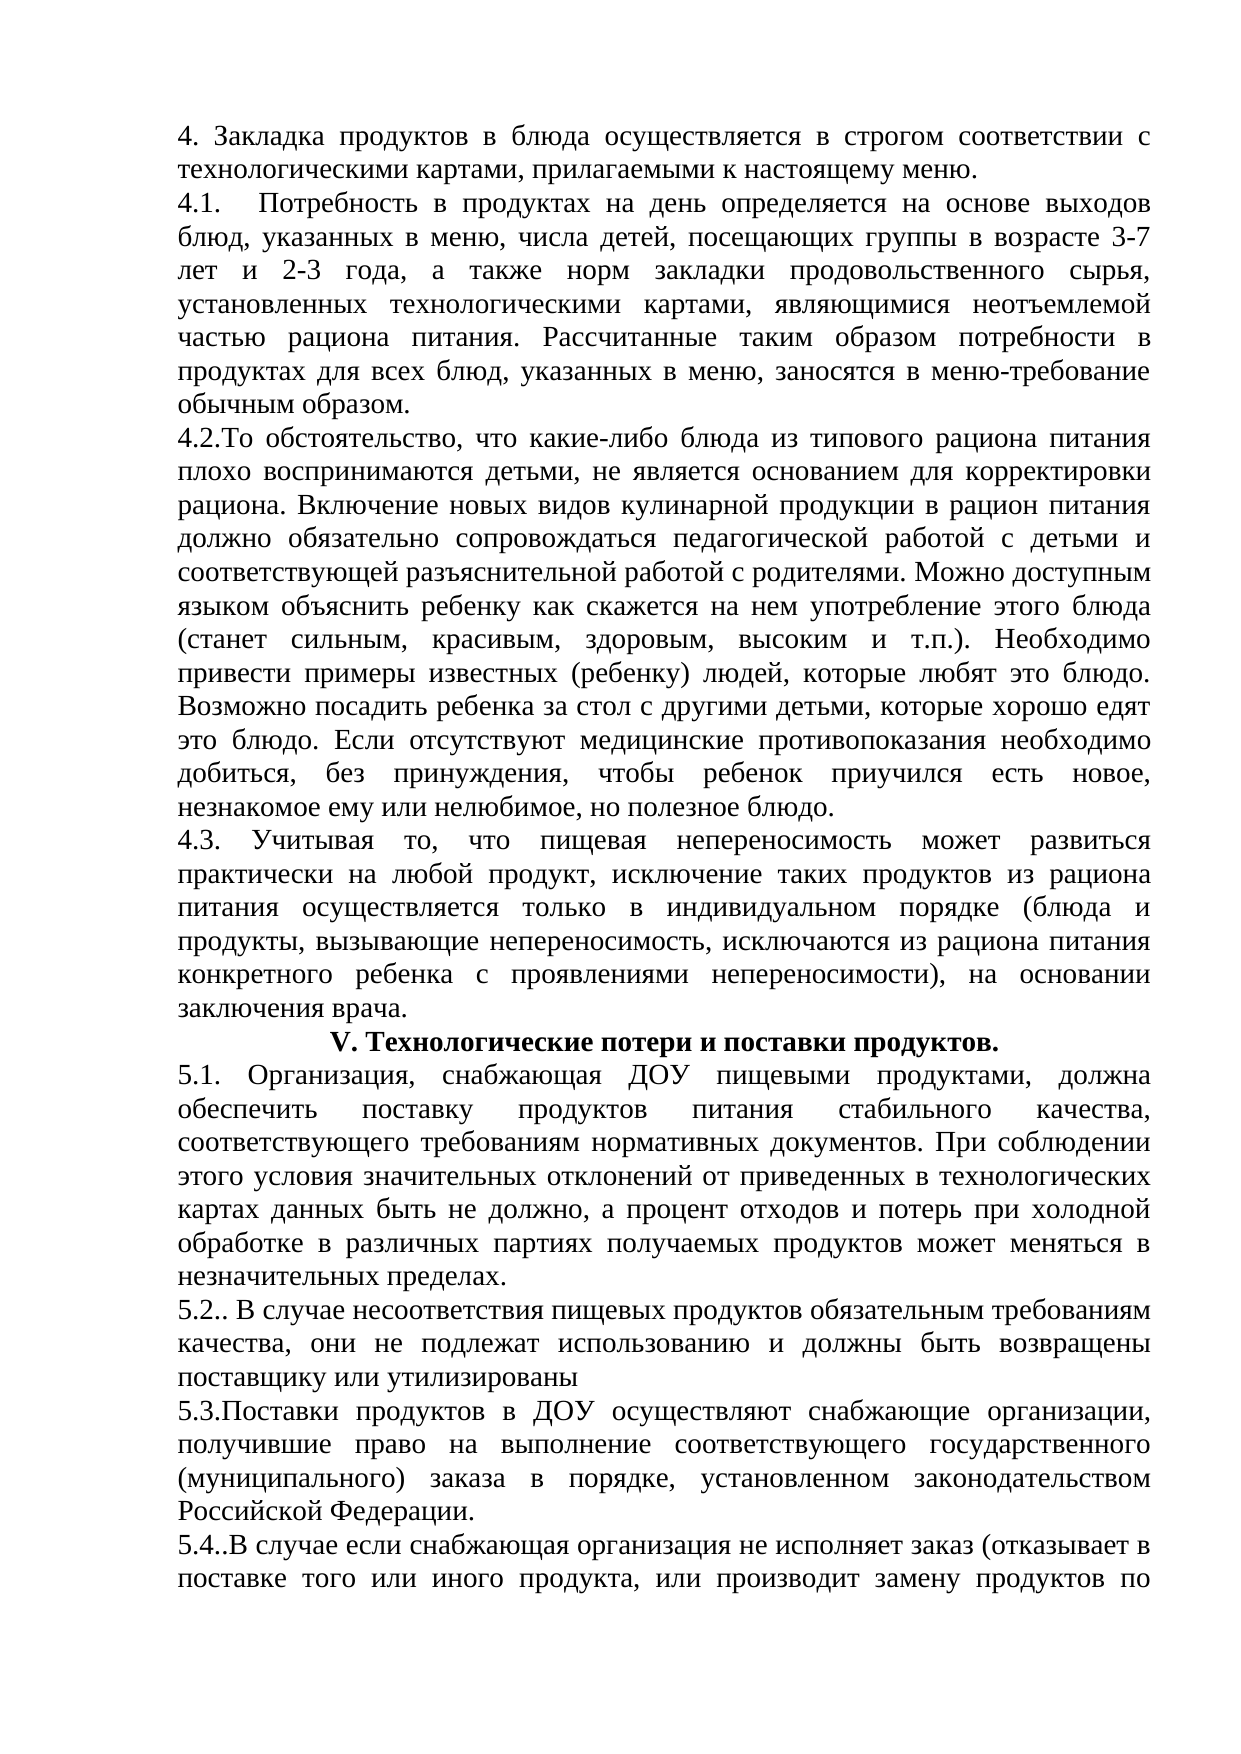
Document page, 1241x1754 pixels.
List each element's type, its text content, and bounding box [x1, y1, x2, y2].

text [177, 1527, 1152, 1594]
text 5.1. Организация, снабжающая ДОУ пищевыми продуктами, должна обеспечить поставку продуктов питания стабильного качества, соответствующего требованиям нормативных документов. При соблюдении этого условия значительных отклонений от приведенных в технологических картах данных быть не должно, а процент отходов и потерь при холодной обработке в различных партиях получаемых продуктов может меняться в незначительных пределах. [177, 1057, 1152, 1292]
text 4.1. Потребность в продуктах на день определяется на основе выходов блюд, указанных в меню, числа детей, посещающих группы в возрасте 3-7 лет и 2-3 года, а также норм закладки продовольственного сырья, установленных технологическими картами, являющимися неотъемлемой частью рациона питания. Рассчитанные таким образом потребности в продуктах для всех блюд, указанных в меню, заносятся в меню-требование обычным образом. [177, 185, 1152, 420]
text 4.2.То обстоятельство, что какие-либо блюда из типового рациона питания плохо воспринимаются детьми, не является основанием для корректировки рациона. Включение новых видов кулинарной продукции в рацион питания должно обязательно сопровождаться педагогической работой с детьми и соответствующей разъяснительной работой с родителями. Можно доступным языком объяснить ребенку как скажется на нем употребление этого блюда (станет сильным, красивым, здоровым, высоким и т.п.). Необходимо привести примеры известных (ребенку) людей, которые любят это блюдо. Возможно посадить ребенка за стол с другими детьми, которые хорошо едят это блюдо. Если отсутствуют медицинские противопоказания необходимо добиться, без принуждения, чтобы ребенок приучился есть новое, незнакомое ему или нелюбимое, но полезное блюдо. [177, 420, 1152, 822]
text V. Технологические потери и поставки продуктов. [177, 1024, 1152, 1057]
text 5.3.Поставки продуктов в ДОУ осуществляют снабжающие организации, получившие право на выполнение соответствующего государственного (муниципального) заказа в порядке, установленном законодательством Российской Федерации. [177, 1393, 1152, 1527]
text 4. Закладка продуктов в блюда осуществляется в строгом соответствии с технологическими картами, прилагаемыми к настоящему меню. [177, 118, 1152, 185]
text 5.2.. В случае несоответствия пищевых продуктов обязательным требованиям качества, они не подлежат использованию и должны быть возвращены поставщику или утилизированы [177, 1292, 1152, 1393]
text 4.3. Учитывая то, что пищевая непереносимость может развиться практически на любой продукт, исключение таких продуктов из рациона питания осуществляется только в индивидуальном порядке (блюда и продукты, вызывающие непереносимость, исключаются из рациона питания конкретного ребенка с проявлениями непереносимости), на основании заключения врача. [177, 822, 1152, 1024]
